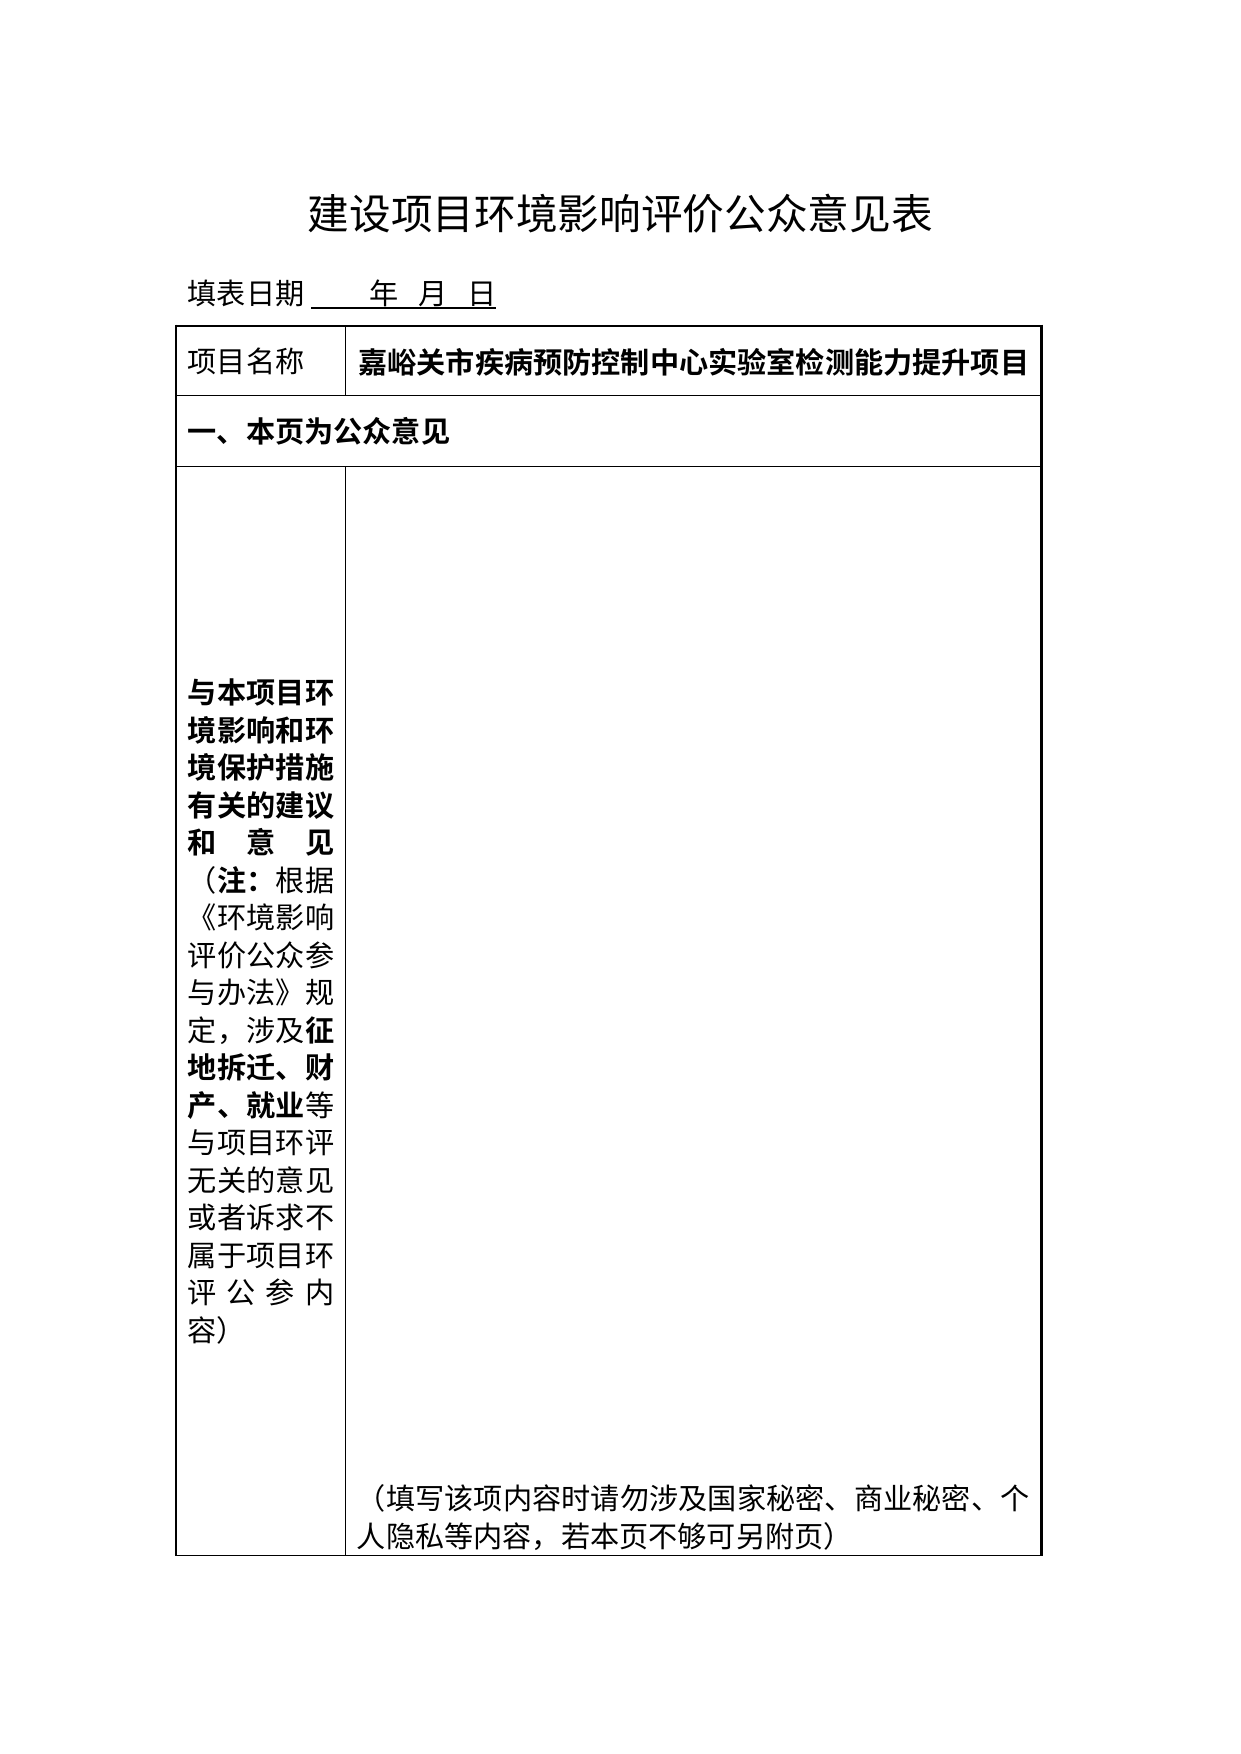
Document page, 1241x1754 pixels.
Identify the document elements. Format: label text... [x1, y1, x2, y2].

text 建设项目环境影响评价公众意见表 [187, 199, 1053, 237]
text 填表日期 年 月 日 [187, 274, 1053, 312]
table_header 嘉峪关市疾病预防控制中心实验室检测能力提升项目 [346, 327, 1040, 395]
table_cell 与本项目环境影响和环境保护措施有关的建议和意见（注：根据《环境影响评价公众参与办法》规定，涉及征地拆迁、财产、就业等与项目环评无关的意见或者诉求不属于项目环评公参内容） [177, 467, 345, 1555]
table_cell 一、本页为公众意见 [177, 396, 1040, 466]
table_cell （填写该项内容时请勿涉及国家秘密、商业秘密、个人隐私等内容，若本页不够可另附页） [346, 467, 1040, 1555]
table_header 项目名称 [177, 327, 345, 395]
